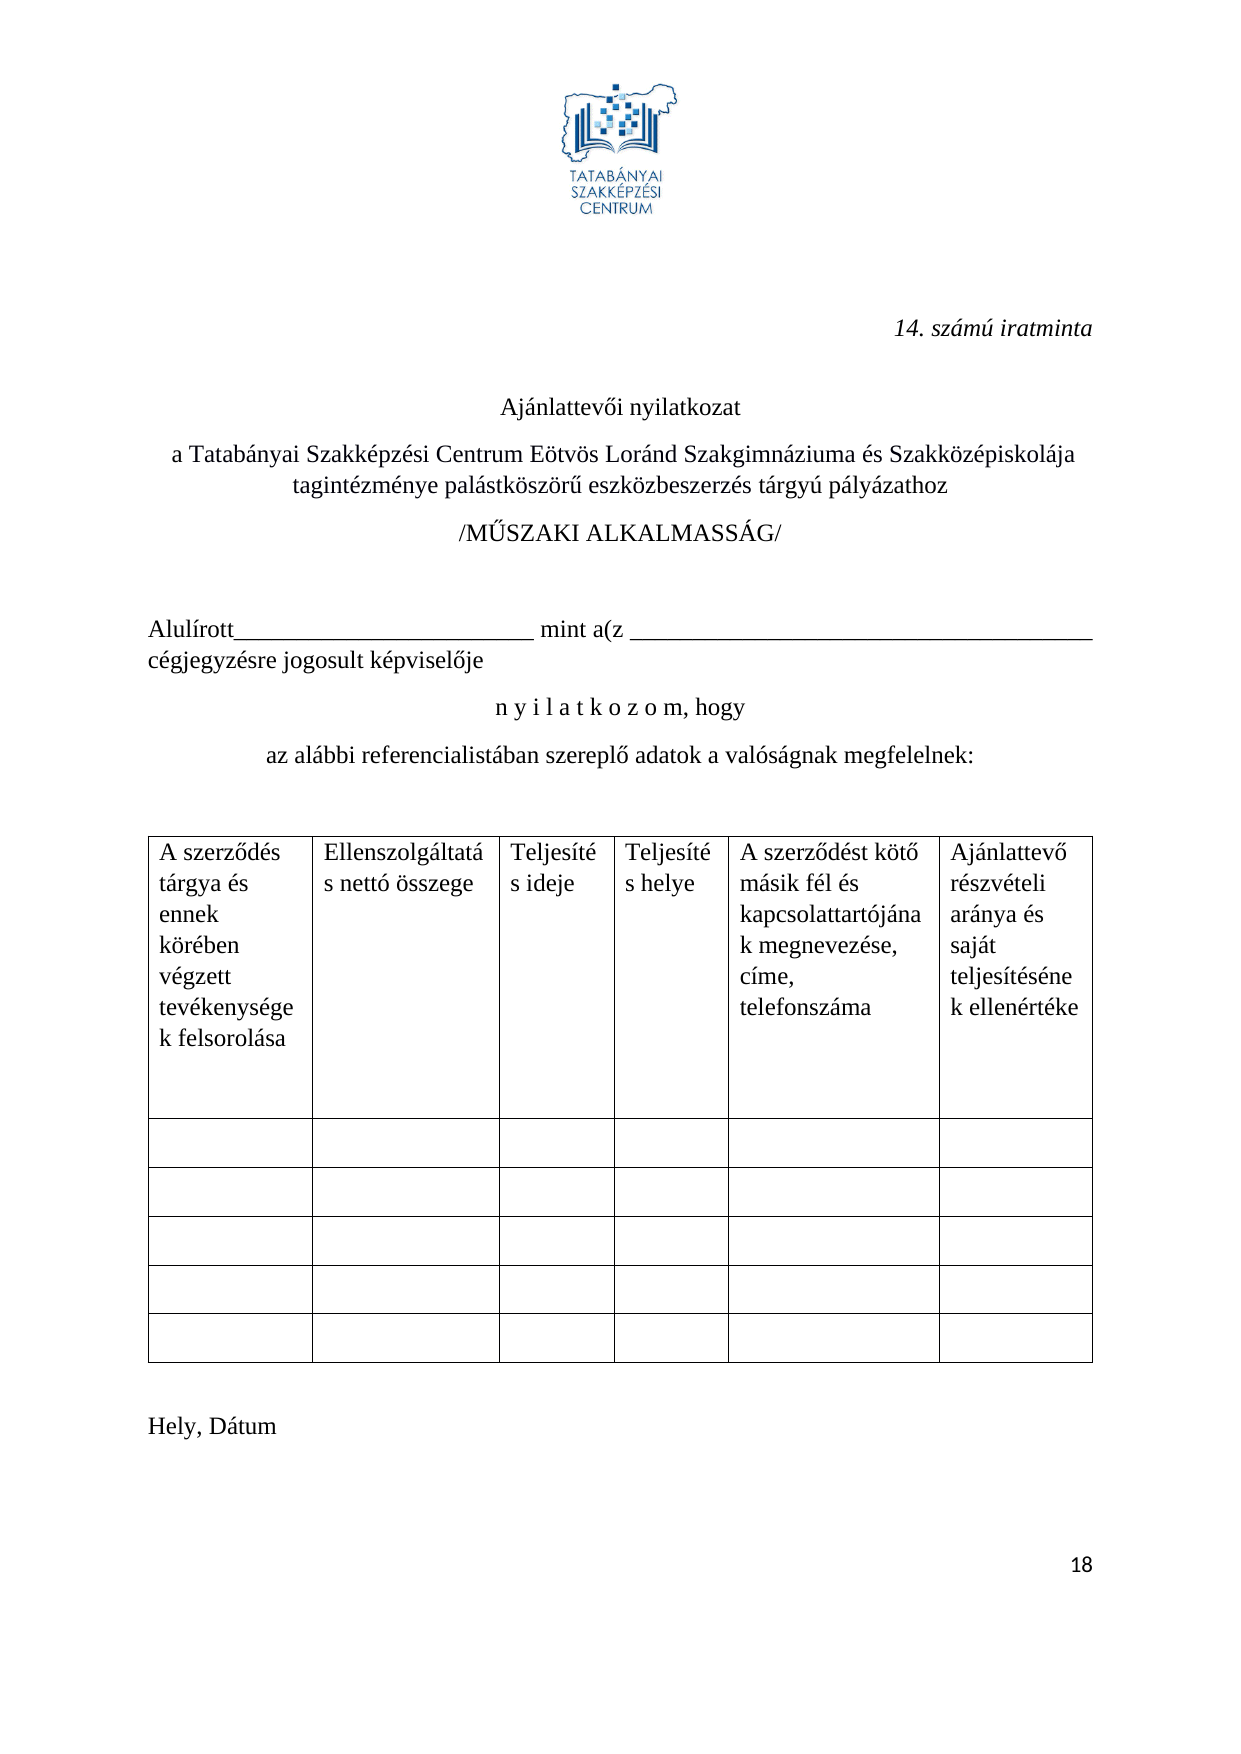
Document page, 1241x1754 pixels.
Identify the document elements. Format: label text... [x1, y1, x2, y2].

table_cell [615, 1314, 728, 1362]
table_cell [940, 1266, 1092, 1313]
table_cell [615, 1266, 728, 1313]
table_header Teljesítés ideje [500, 837, 614, 1118]
table_cell [615, 1119, 728, 1167]
table_cell [313, 1217, 499, 1264]
table_cell [940, 1314, 1092, 1362]
table_cell [940, 1217, 1092, 1264]
table_cell [313, 1168, 499, 1216]
table_cell [149, 1119, 312, 1167]
text Ajánlattevői nyilatkozat [148, 392, 1093, 421]
table_cell [729, 1314, 939, 1362]
table_header Ajánlattevő részvételi aránya és saját teljesítésének ellenértéke [940, 837, 1092, 1118]
table_cell [313, 1119, 499, 1167]
table_cell [729, 1217, 939, 1264]
table_cell [313, 1314, 499, 1362]
table_cell [500, 1168, 614, 1216]
table_cell [615, 1217, 728, 1264]
table_cell [500, 1266, 614, 1313]
table_cell [500, 1314, 614, 1362]
list számú iratminta [185, 313, 1093, 342]
text a Tatabányai Szakképzési Centrum Eötvös Loránd Szakgimnáziuma és Szakközépiskolája tagintézménye palástköszörű eszközbeszerzés tárgyú pályázathoz [148, 439, 1093, 499]
table_cell [313, 1266, 499, 1313]
table_cell [500, 1119, 614, 1167]
table_cell [940, 1119, 1092, 1167]
text Alulírott________________________ mint a(z _____________________________________ cégjegyzésre jogosult képviselője [148, 614, 1093, 673]
table_header A szerződés tárgya és ennek körében végzett tevékenységek felsorolása [149, 837, 312, 1118]
picture [558, 73, 682, 218]
table_header Ellenszolgáltatás nettó összege [313, 837, 499, 1118]
text Hely, Dátum [148, 1411, 1093, 1439]
text /MŰSZAKI ALKALMASSÁG/ [148, 518, 1093, 547]
text az alábbi referencialistában szereplő adatok a valóságnak megfelelnek: [148, 740, 1093, 769]
table_cell [729, 1168, 939, 1216]
table_cell [729, 1119, 939, 1167]
table_cell [729, 1266, 939, 1313]
table_header A szerződést kötő másik fél és kapcsolattartójának megnevezése, címe, telefonszáma [729, 837, 939, 1118]
table_cell [149, 1266, 312, 1313]
table_cell [940, 1168, 1092, 1216]
text n y i l a t k o z o m, hogy [148, 692, 1093, 721]
table_cell [149, 1168, 312, 1216]
table_cell [500, 1217, 614, 1264]
table_cell [615, 1168, 728, 1216]
table_cell [149, 1217, 312, 1264]
table_cell [149, 1314, 312, 1362]
table_header Teljesítés helye [615, 837, 728, 1118]
